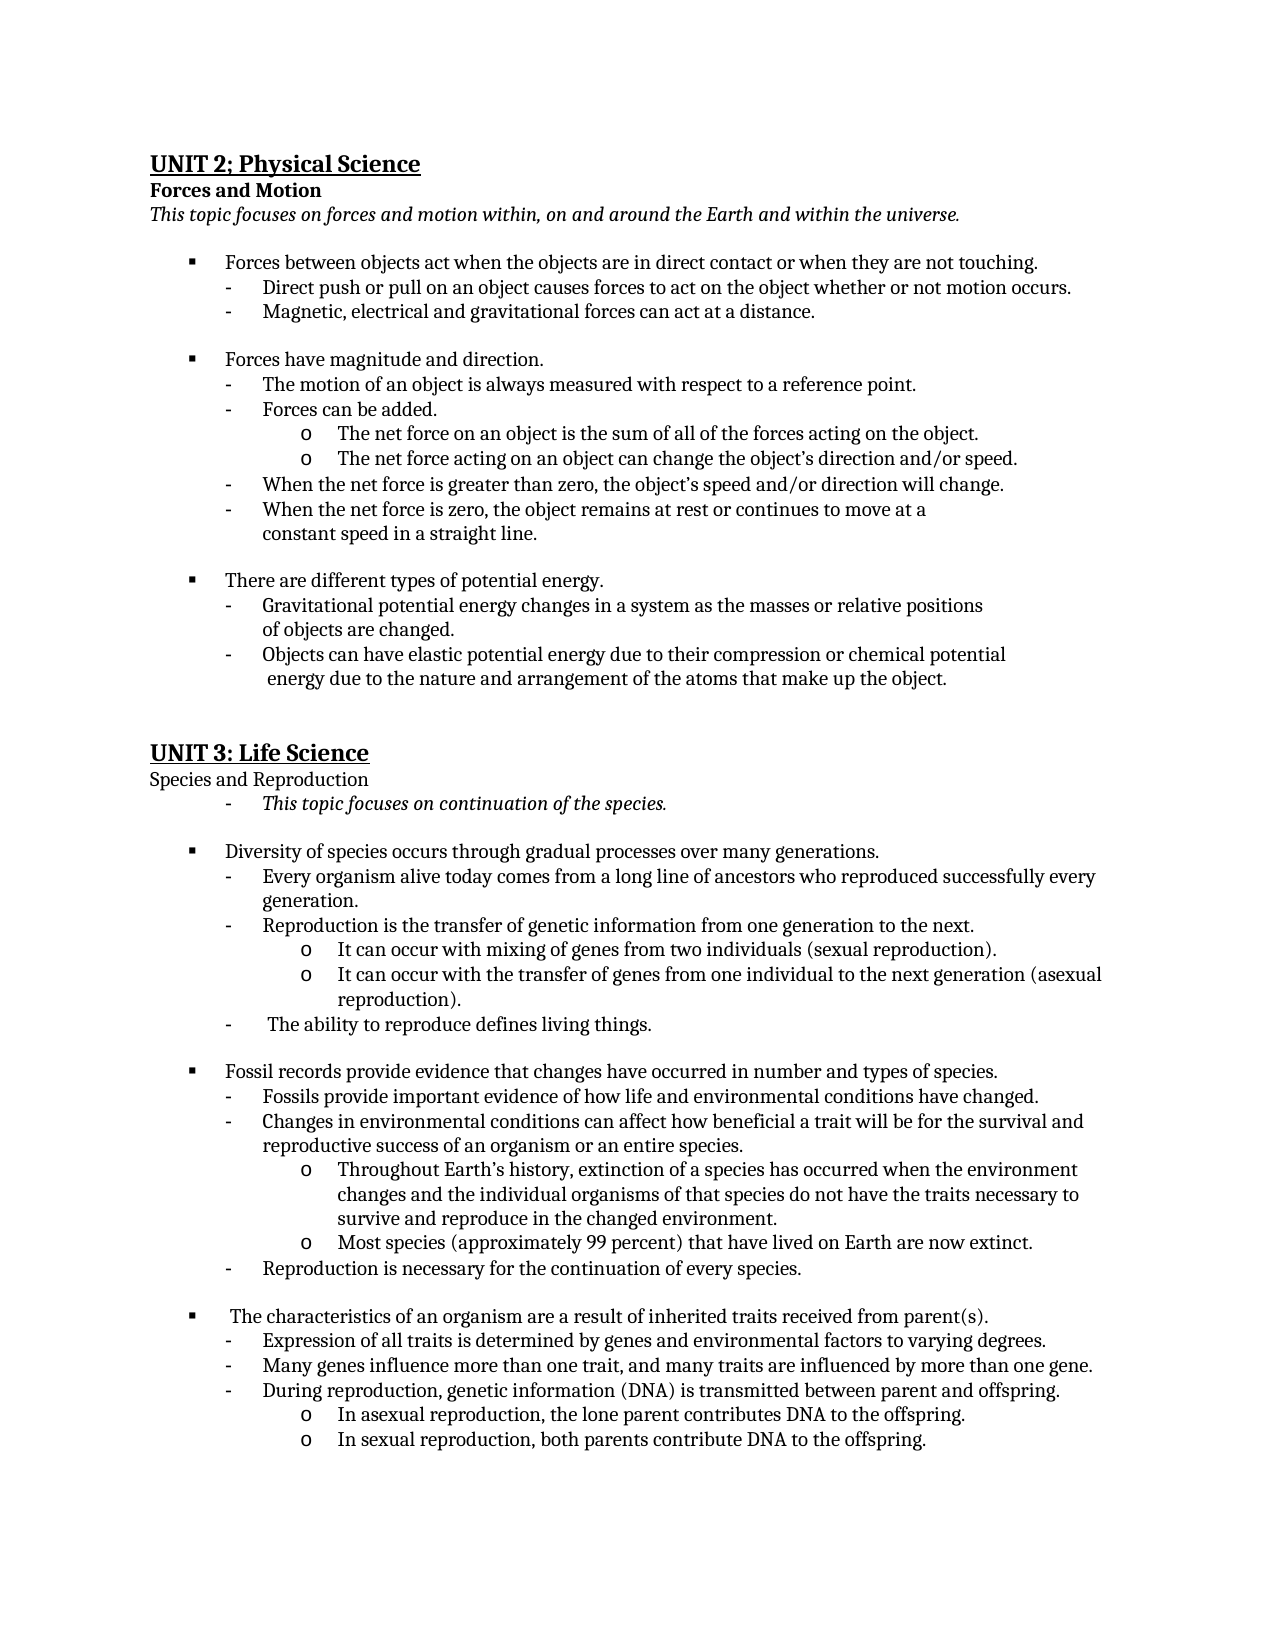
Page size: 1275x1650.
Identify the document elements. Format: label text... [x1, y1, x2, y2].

list The characteristics of an organism are a result of inherited traits received from parent(s). [187, 1304, 1125, 1328]
list Expression of all traits is determined by genes and environmental factors to varying degrees. [225, 1328, 1125, 1353]
text Species and Reproduction [150, 767, 1125, 791]
list Reproduction is necessary for the continuation of every species. [225, 1256, 1125, 1280]
list Changes in environmental conditions can affect how beneficial a trait will be for the survival and reproductive success of an organism or an entire species. [225, 1109, 1125, 1158]
list During reproduction, genetic information (DNA) is transmitted between parent and offspring. [225, 1378, 1125, 1403]
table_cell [139, 150, 1275, 738]
list Every organism alive today comes from a long line of ancestors who reproduced successfully every generation. [225, 864, 1125, 913]
list Diversity of species occurs through gradual processes over many generations. [187, 840, 1125, 864]
list Most species (approximately 99 percent) that have lived on Earth are now extinct. [300, 1231, 1125, 1256]
list Fossil records provide evidence that changes have occurred in number and types of species. [187, 1060, 1125, 1084]
list Throughout Earth’s history, extinction of a species has occurred when the environment changes and the individual organisms of that species do not have the traits necessary to survive and reproduce in the changed environment. [300, 1158, 1125, 1231]
list It can occur with the transfer of genes from one individual to the next generation (asexual reproduction). [300, 962, 1125, 1011]
list In sexual reproduction, both parents contribute DNA to the offspring. [300, 1428, 1125, 1453]
list This topic focuses on continuation of the species. [225, 791, 1125, 816]
list Fossils provide important evidence of how life and environmental conditions have changed. [225, 1084, 1125, 1109]
list It can occur with mixing of genes from two individuals (sexual reproduction). [300, 937, 1125, 962]
list The ability to reproduce defines living things. [225, 1011, 1125, 1036]
text UNIT 3: Life Science [150, 738, 1125, 767]
list Reproduction is the transfer of genetic information from one generation to the next. [225, 913, 1125, 937]
list In asexual reproduction, the lone parent contributes DNA to the offspring. [300, 1403, 1125, 1428]
list Many genes influence more than one trait, and many traits are influenced by more than one gene. [225, 1353, 1125, 1378]
